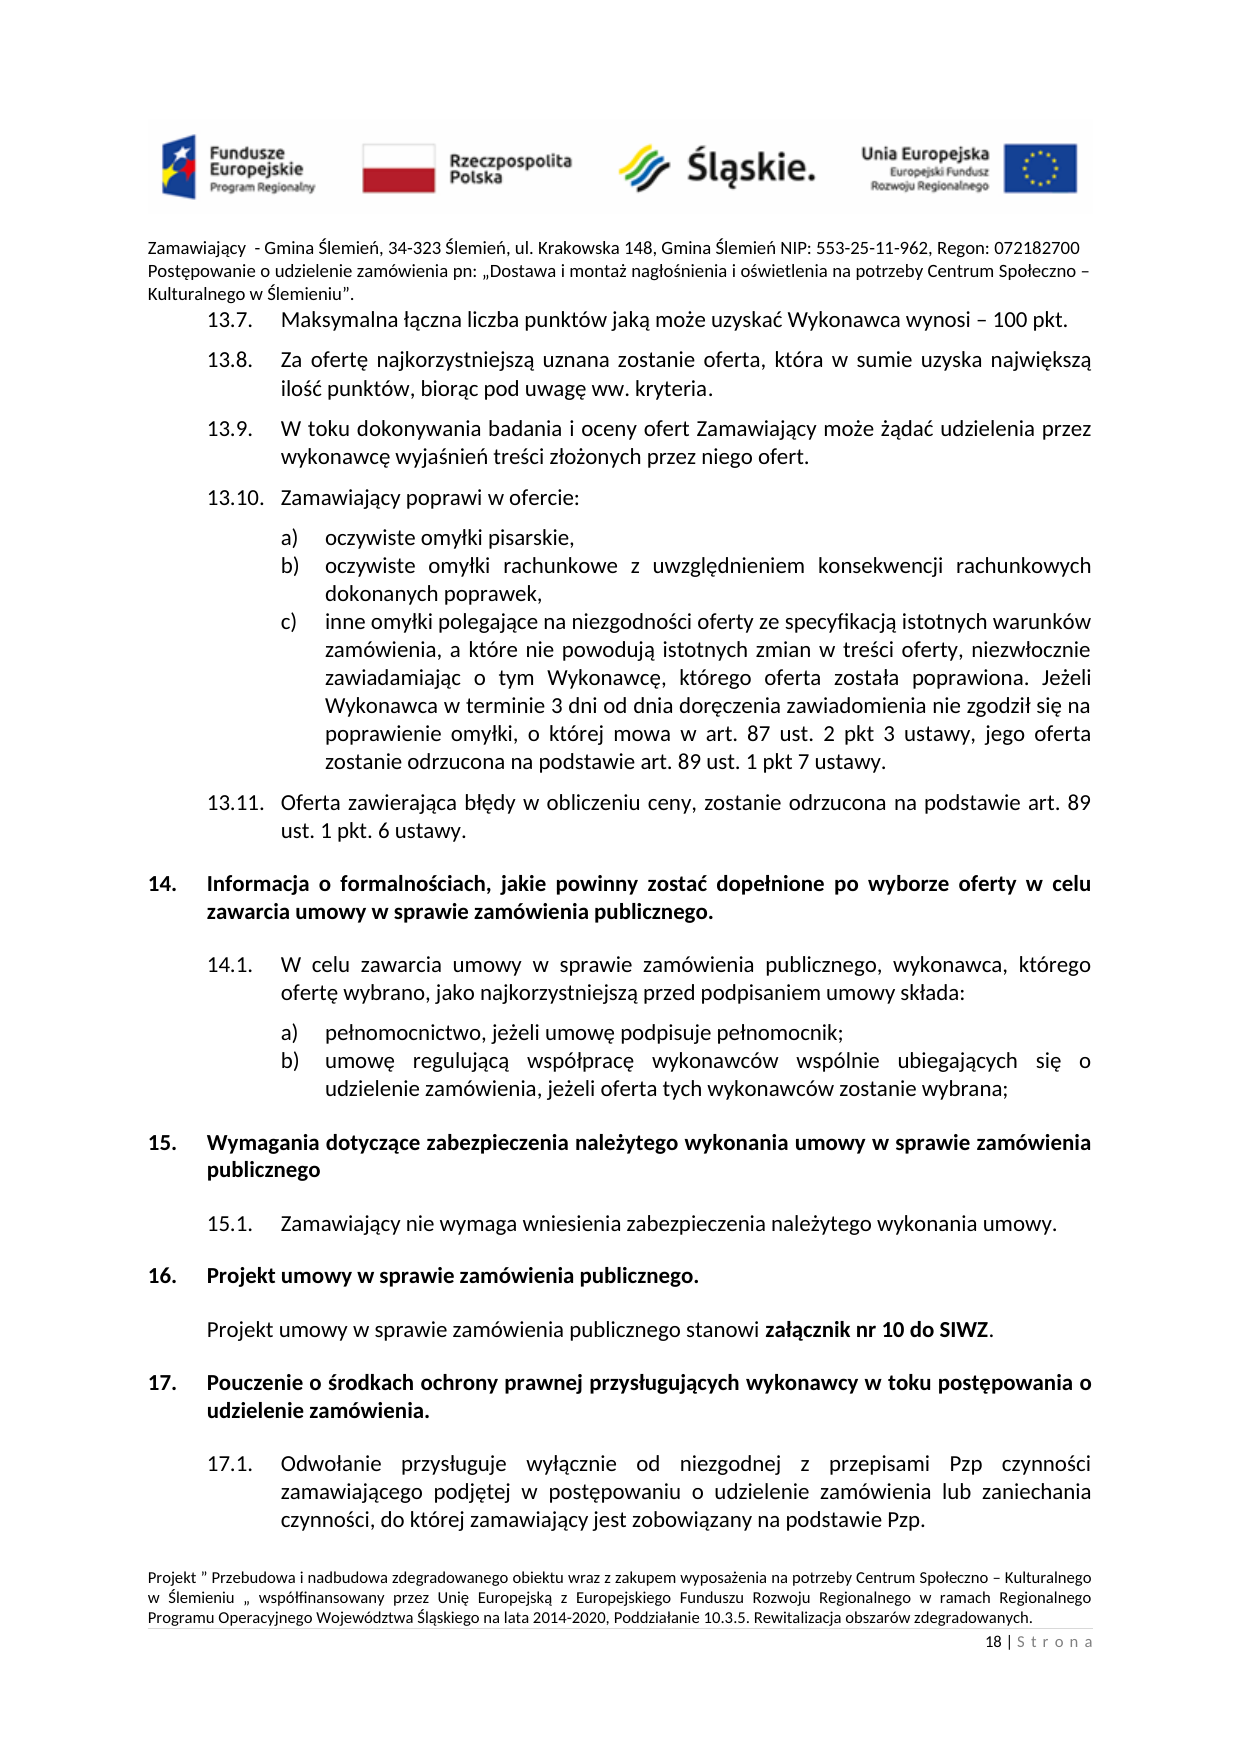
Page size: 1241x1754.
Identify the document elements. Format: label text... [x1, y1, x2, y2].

list Wymagania dotyczące zabezpieczenia należytego wykonania umowy w sprawie zamówienia publicznego [148, 1128, 1093, 1184]
list Pouczenie o środkach ochrony prawnej przysługujących wykonawcy w toku postępowania o udzielenie zamówienia. [148, 1368, 1093, 1424]
list inne omyłki polegające na niezgodności oferty ze specyfikacją istotnych warunków zamówienia, a które nie powodują istotnych zmian w treści oferty, niezwłocznie zawiadamiając o tym Wykonawcę, którego oferta została poprawiona. Jeżeli Wykonawca w terminie 3 dni od dnia doręczenia zawiadomienia nie zgodził się na poprawienie omyłki, o której mowa w art. 87 ust. 2 pkt 3 ustawy, jego oferta zostanie odrzucona na podstawie art. 89 ust. 1 pkt 7 ustawy. [281, 607, 1093, 775]
list oczywiste omyłki rachunkowe z uwzględnieniem konsekwencji rachunkowych dokonanych poprawek, [281, 551, 1093, 607]
list Zamawiający poprawi w ofercie: [207, 483, 1093, 511]
list Zamawiający nie wymaga wniesienia zabezpieczenia należytego wykonania umowy. [207, 1209, 1093, 1237]
list Oferta zawierająca błędy w obliczeniu ceny, zostanie odrzucona na podstawie art. 89 ust. 1 pkt. 6 ustawy. [207, 788, 1093, 844]
picture [147, 119, 1093, 214]
list umowę regulującą współpracę wykonawców wspólnie ubiegających się o udzielenie zamówienia, jeżeli oferta tych wykonawców zostanie wybrana; [281, 1047, 1093, 1103]
list Odwołanie przysługuje wyłącznie od niezgodnej z przepisami Pzp czynności zamawiającego podjętej w postępowaniu o udzielenie zamówienia lub zaniechania czynności, do której zamawiający jest zobowiązany na podstawie Pzp. [207, 1449, 1093, 1533]
list Za ofertę najkorzystniejszą uznana zostanie oferta, która w sumie uzyska największą ilość punktów, biorąc pod uwagę ww. kryteria. [207, 346, 1093, 402]
list Informacja o formalnościach, jakie powinny zostać dopełnione po wyborze oferty w celu zawarcia umowy w sprawie zamówienia publicznego. [148, 869, 1093, 925]
list pełnomocnictwo, jeżeli umowę podpisuje pełnomocnik; [281, 1018, 1093, 1047]
list W toku dokonywania badania i oceny ofert Zamawiający może żądać udzielenia przez wykonawcę wyjaśnień treści złożonych przez niego ofert. [207, 414, 1093, 470]
list Projekt umowy w sprawie zamówienia publicznego. [148, 1262, 1093, 1290]
list Maksymalna łączna liczba punktów jaką może uzyskać Wykonawca wynosi – 100 pkt. [207, 305, 1093, 333]
list oczywiste omyłki pisarskie, [281, 523, 1093, 551]
text Projekt umowy w sprawie zamówienia publicznego stanowi załącznik nr 10 do SIWZ. [207, 1315, 1093, 1343]
list W celu zawarcia umowy w sprawie zamówienia publicznego, wykonawca, którego ofertę wybrano, jako najkorzystniejszą przed podpisaniem umowy składa: [207, 950, 1093, 1006]
